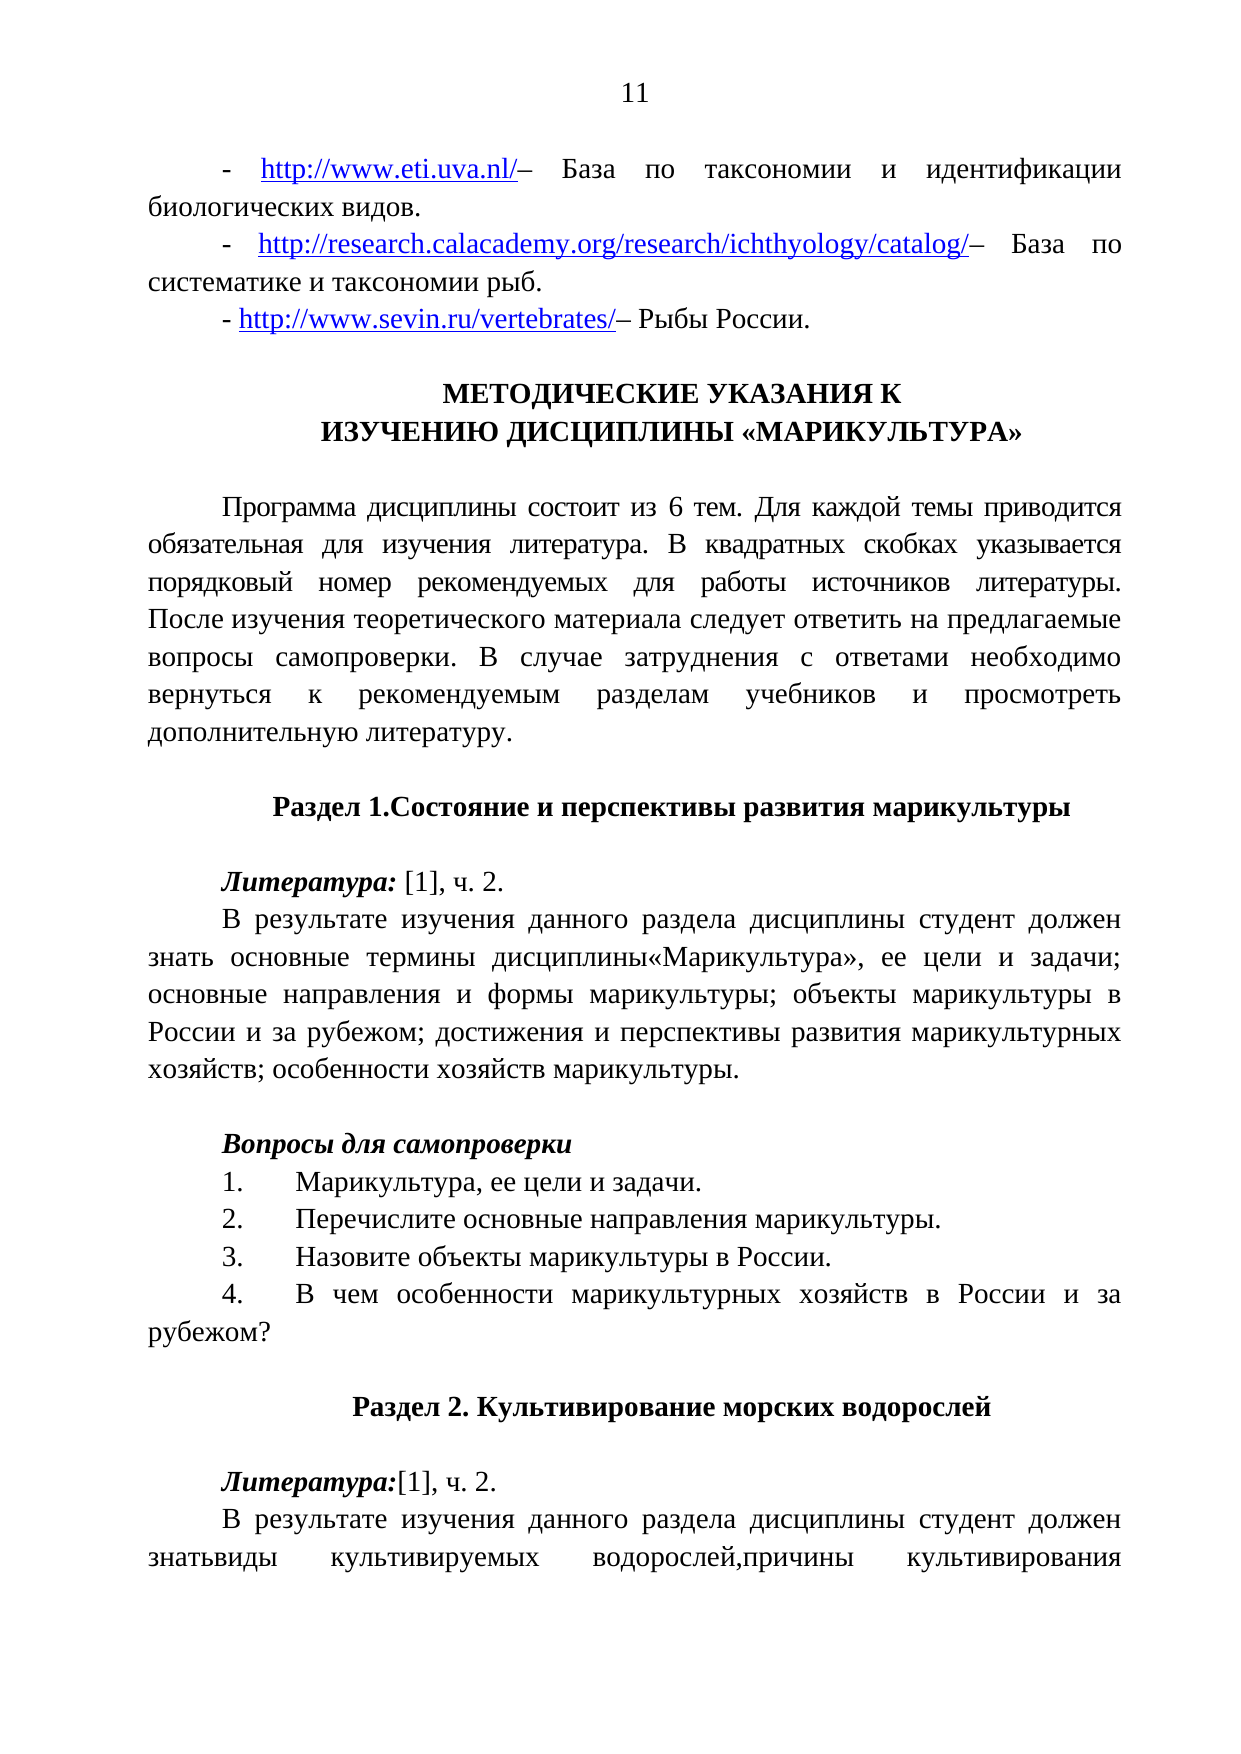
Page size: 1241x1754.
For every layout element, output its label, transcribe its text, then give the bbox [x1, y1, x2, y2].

list Перечислите основные направления марикультуры. [148, 1198, 1122, 1235]
list Назовите объекты марикультуры в России. [148, 1235, 1122, 1273]
text Программа дисциплины состоит из 6 тем. Для каждой темы приводится обязательная для изучения литература. В квадратных скобках указывается порядковый номер рекомендуемых для работы источников литературы. После изучения теоретического материала следует ответить на предлагаемые вопросы самопроверки. В случае затруднения с ответами необходимо вернуться к рекомендуемым разделам учебников и просмотреть дополнительную литературу. [148, 485, 1122, 748]
text - http://www.eti.uva.nl/– База по таксономии и идентификации биологических видов. [148, 148, 1122, 223]
text Вопросы для самопроверки [148, 1123, 1122, 1160]
text ИЗУЧЕНИЮ ДИСЦИПЛИНЫ «МАРИКУЛЬТУРА» [148, 410, 1122, 448]
text В результате изучения данного раздела дисциплины студент должен знать основные термины дисциплины«Марикультура», ее цели и задачи; основные направления и формы марикультуры; объекты марикультуры в России и за рубежом; достижения и перспективы развития марикультурных хозяйств; особенности хозяйств марикультуры. [148, 898, 1122, 1085]
text Раздел 1.Состояние и перспективы развития марикультуры [148, 785, 1122, 823]
text Раздел 2. Культивирование морских водорослей [148, 1385, 1122, 1423]
text - http://research.calacademy.org/research/ichthyology/catalog/– База по систематике и таксономии рыб. [148, 223, 1122, 298]
list Марикультура, ее цели и задачи. [148, 1160, 1122, 1198]
text Литература:[1], ч. 2. [148, 1460, 1122, 1498]
text МЕТОДИЧЕСКИЕ УКАЗАНИЯ К [148, 373, 1122, 410]
text Литература: [1], ч. 2. [148, 860, 1122, 898]
text - http://www.sevin.ru/vertebrates/– Рыбы России. [148, 298, 1122, 335]
list В чем особенности марикультурных хозяйств в России и за рубежом? [148, 1273, 1122, 1348]
